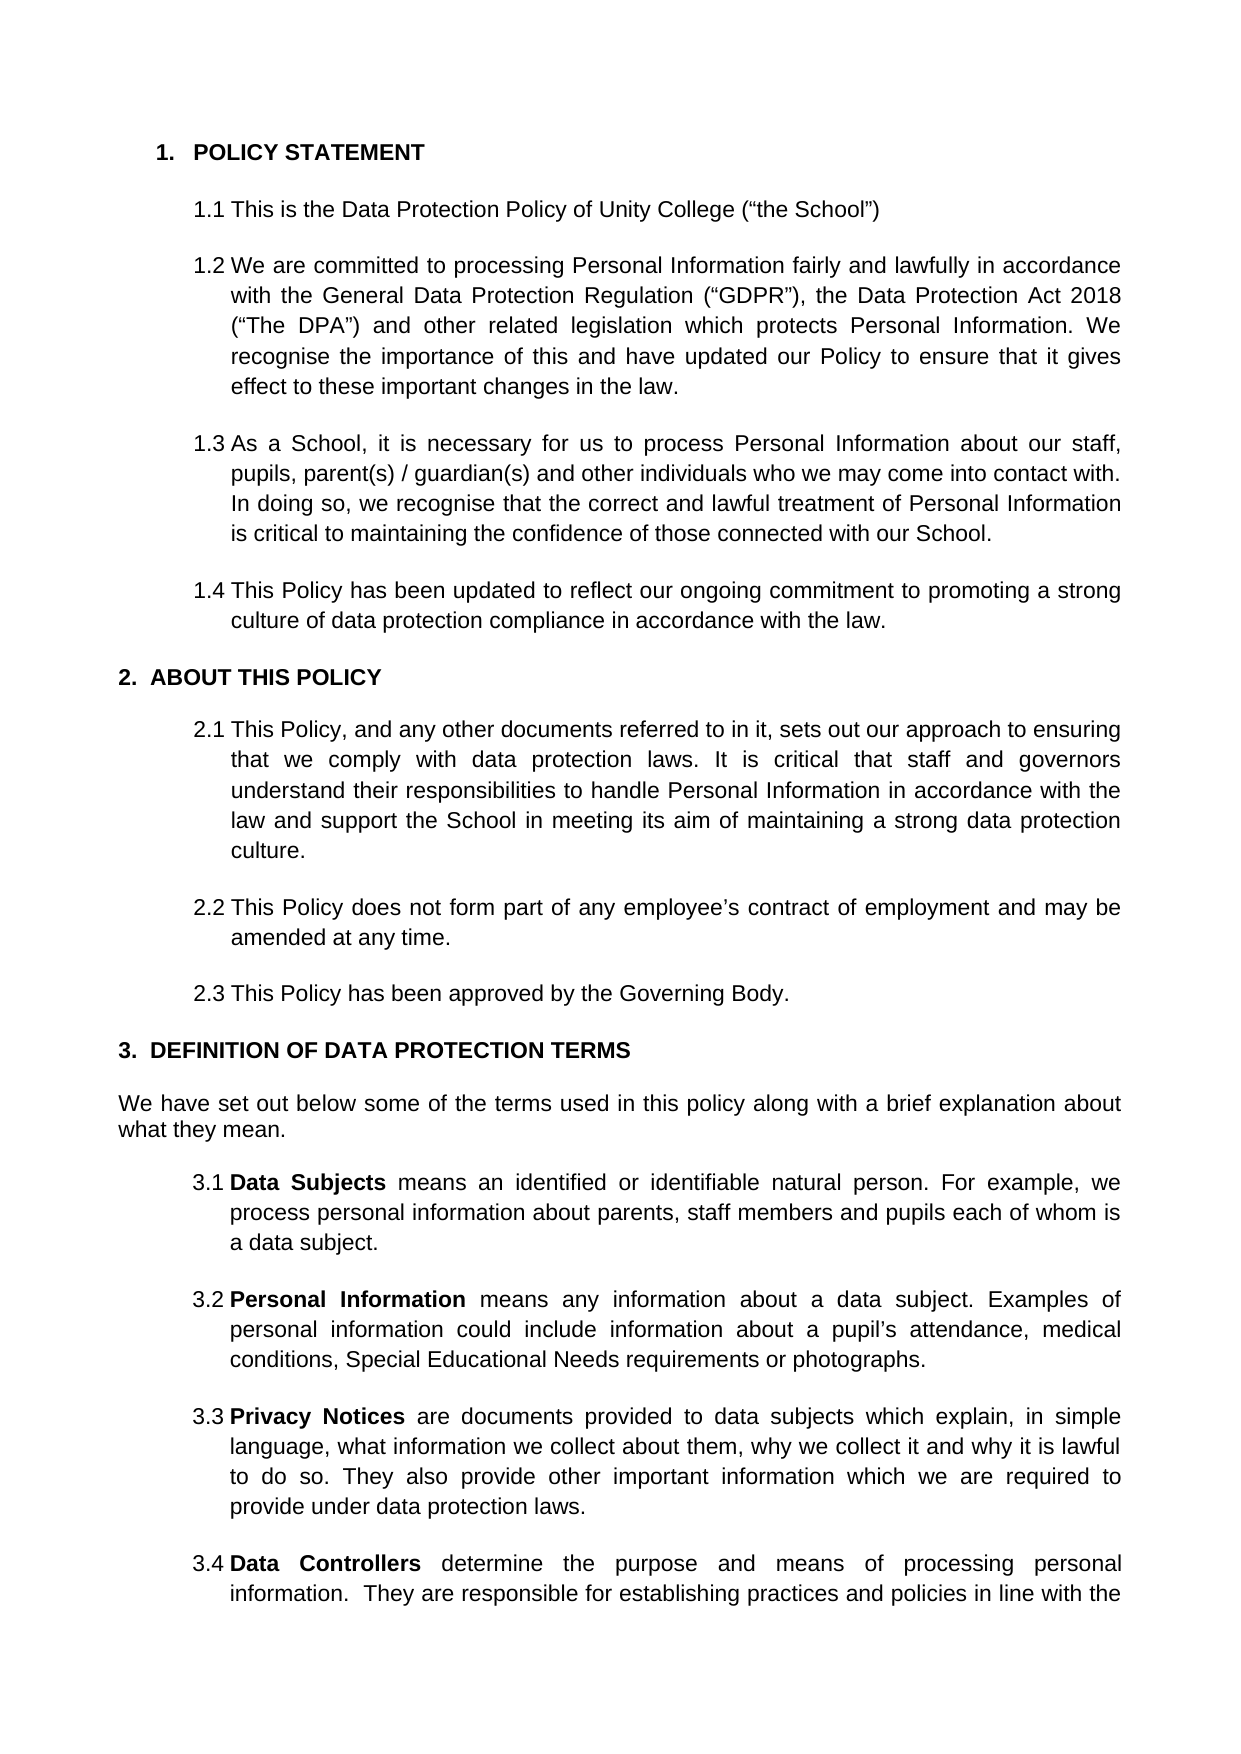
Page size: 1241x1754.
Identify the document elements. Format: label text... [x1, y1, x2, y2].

list This Policy has been approved by the Governing Body. [193, 980, 1122, 1007]
list As a School, it is necessary for us to process Personal Information about our staff, pupils, parent(s) / guardian(s) and other individuals who we may come into contact with. In doing so, we recognise that the correct and lawful treatment of Personal Information is critical to maintaining the confidence of those connected with our School. [193, 429, 1122, 546]
list This Policy, and any other documents referred to in it, sets out our approach to ensuring that we comply with data protection laws. It is critical that staff and governors understand their responsibilities to handle Personal Information in accordance with the law and support the School in meeting its aim of maintaining a strong data protection culture. [193, 716, 1122, 863]
text We have set out below some of the terms used in this policy along with a brief explanation about what they mean. [118, 1089, 1122, 1142]
text 2. ABOUT THIS POLICY [118, 663, 1122, 690]
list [192, 1550, 1122, 1606]
text 3. DEFINITION OF DATA PROTECTION TERMS [118, 1037, 1122, 1063]
list This Policy does not form part of any employee’s contract of employment and may be amended at any time. [193, 893, 1122, 950]
list This is the Data Protection Policy of Unity College (“the School”) [193, 196, 1122, 222]
list Privacy Notices are documents provided to data subjects which explain, in simple language, what information we collect about them, why we collect it and why it is lawful to do so. They also provide other important information which we are required to provide under data protection laws. [192, 1403, 1122, 1519]
list Data Subjects means an identified or identifiable natural person. For example, we process personal information about parents, staff members and pupils each of whom is a data subject. [192, 1169, 1122, 1255]
list This Policy has been updated to reflect our ongoing commitment to promoting a strong culture of data protection compliance in accordance with the law. [193, 577, 1122, 633]
list We are committed to processing Personal Information fairly and lawfully in accordance with the General Data Protection Regulation (“GDPR”), the Data Protection Act 2018 (“The DPA”) and other related legislation which protects Personal Information. We recognise the importance of this and have updated our Policy to ensure that it gives effect to these important changes in the law. [193, 252, 1122, 399]
list POLICY STATEMENT [156, 139, 1122, 165]
list Personal Information means any information about a data subject. Examples of personal information could include information about a pupil’s attendance, medical conditions, Special Educational Needs requirements or photographs. [192, 1286, 1122, 1372]
